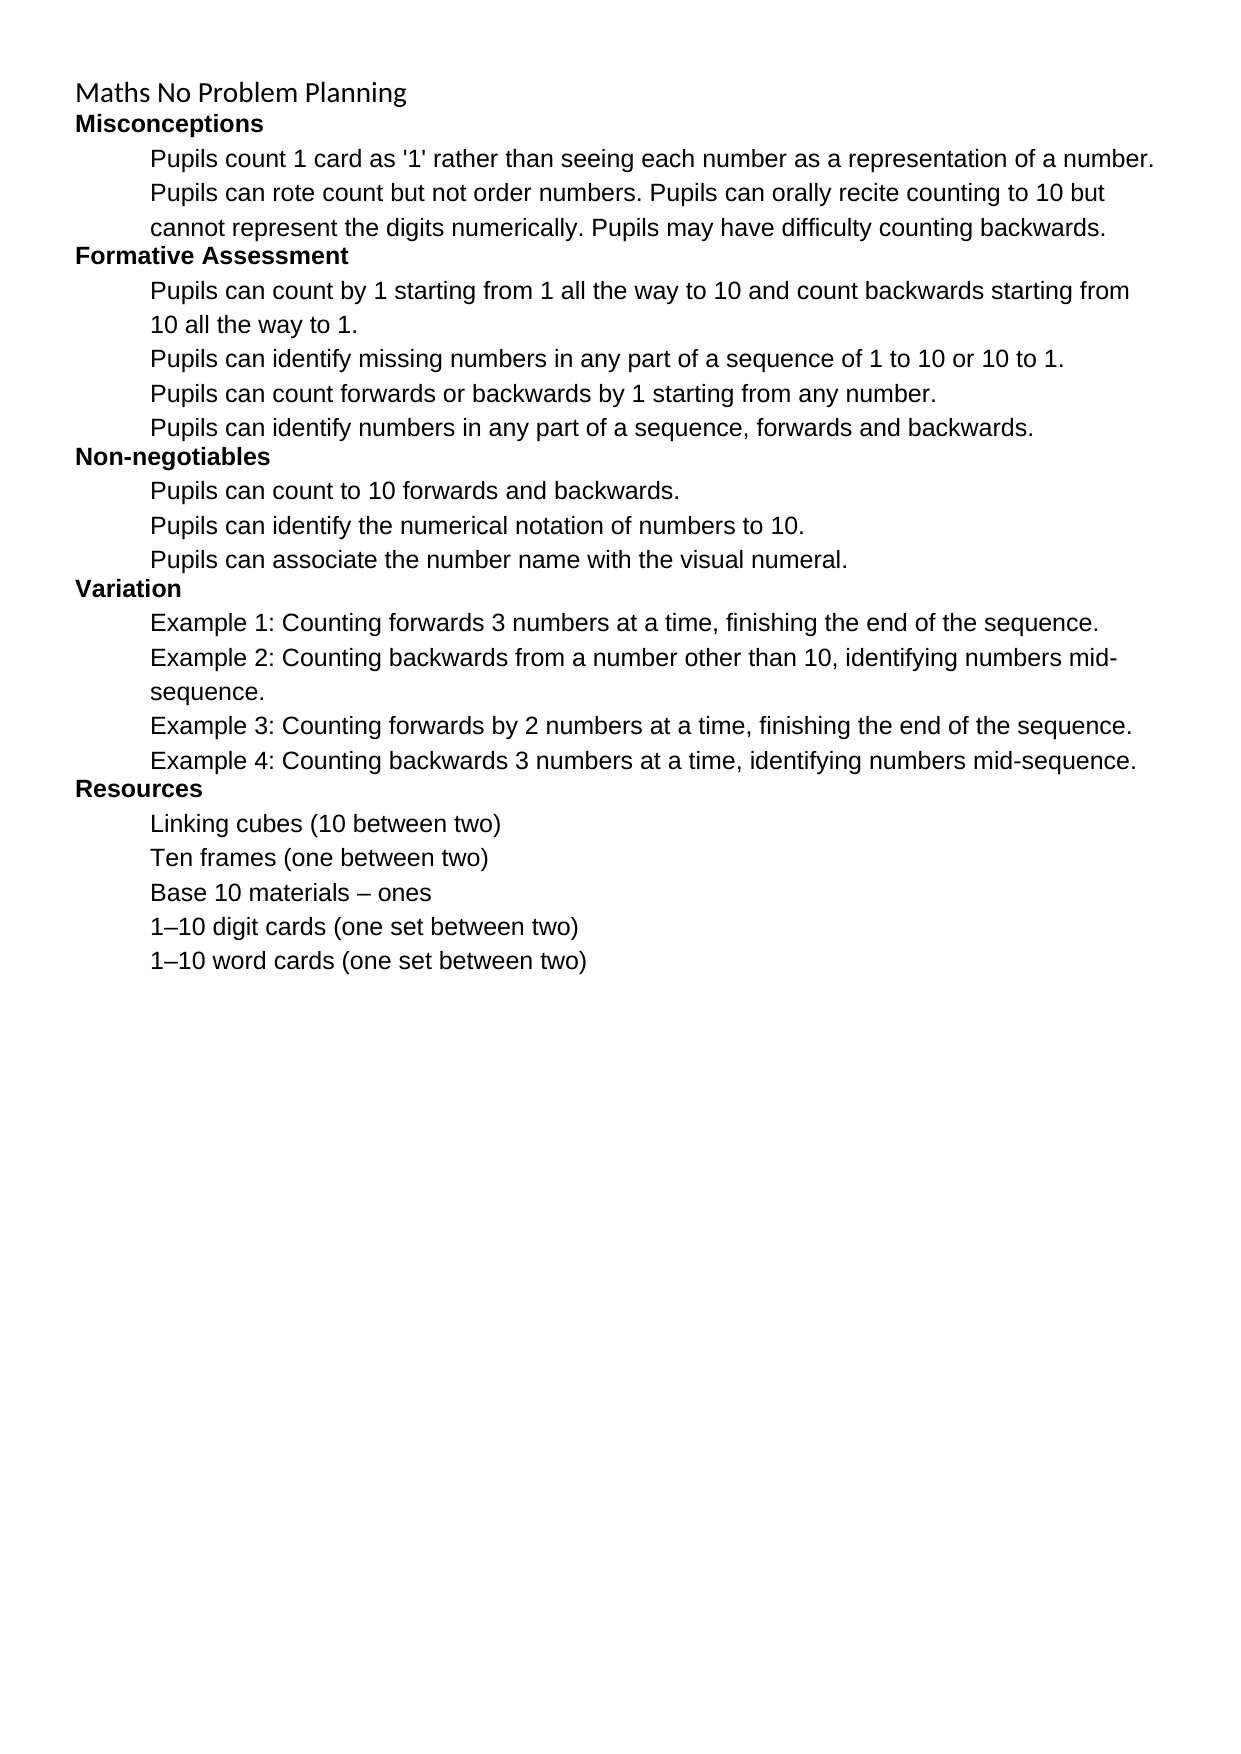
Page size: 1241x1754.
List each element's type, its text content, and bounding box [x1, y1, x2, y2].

text Non-negotiables [75, 442, 1165, 471]
text Variation [75, 574, 1165, 602]
text Resources [75, 774, 1165, 803]
text Example 1: Counting forwards 3 numbers at a time, finishing the end of the sequence. Example 2: Counting backwards from a number other than 10, identifying numbers mid-sequence. Example 3: Counting forwards by 2 numbers at a time, finishing the end of the sequence. Example 4: Counting backwards 3 numbers at a time, identifying numbers mid-sequence. [150, 602, 1165, 774]
text Formative Assessment [75, 241, 1165, 270]
text Pupils can count to 10 forwards and backwards. Pupils can identify the numerical notation of numbers to 10. Pupils can associate the number name with the visual numeral. [150, 471, 1165, 574]
text Pupils count 1 card as '1' rather than seeing each number as a representation of a number. Pupils can rote count but not order numbers. Pupils can orally recite counting to 10 but cannot represent the digits numerically. Pupils may have difficulty counting backwards. [150, 138, 1165, 241]
text Linking cubes (10 between two) Ten frames (one between two) Base 10 materials – ones 1–10 digit cards (one set between two) 1–10 word cards (one set between two) [150, 803, 1165, 975]
text Misconceptions [75, 109, 1165, 138]
text Pupils can count by 1 starting from 1 all the way to 10 and count backwards starting from 10 all the way to 1. Pupils can identify missing numbers in any part of a sequence of 1 to 10 or 10 to 1. Pupils can count forwards or backwards by 1 starting from any number. Pupils can identify numbers in any part of a sequence, forwards and backwards. [150, 270, 1165, 442]
